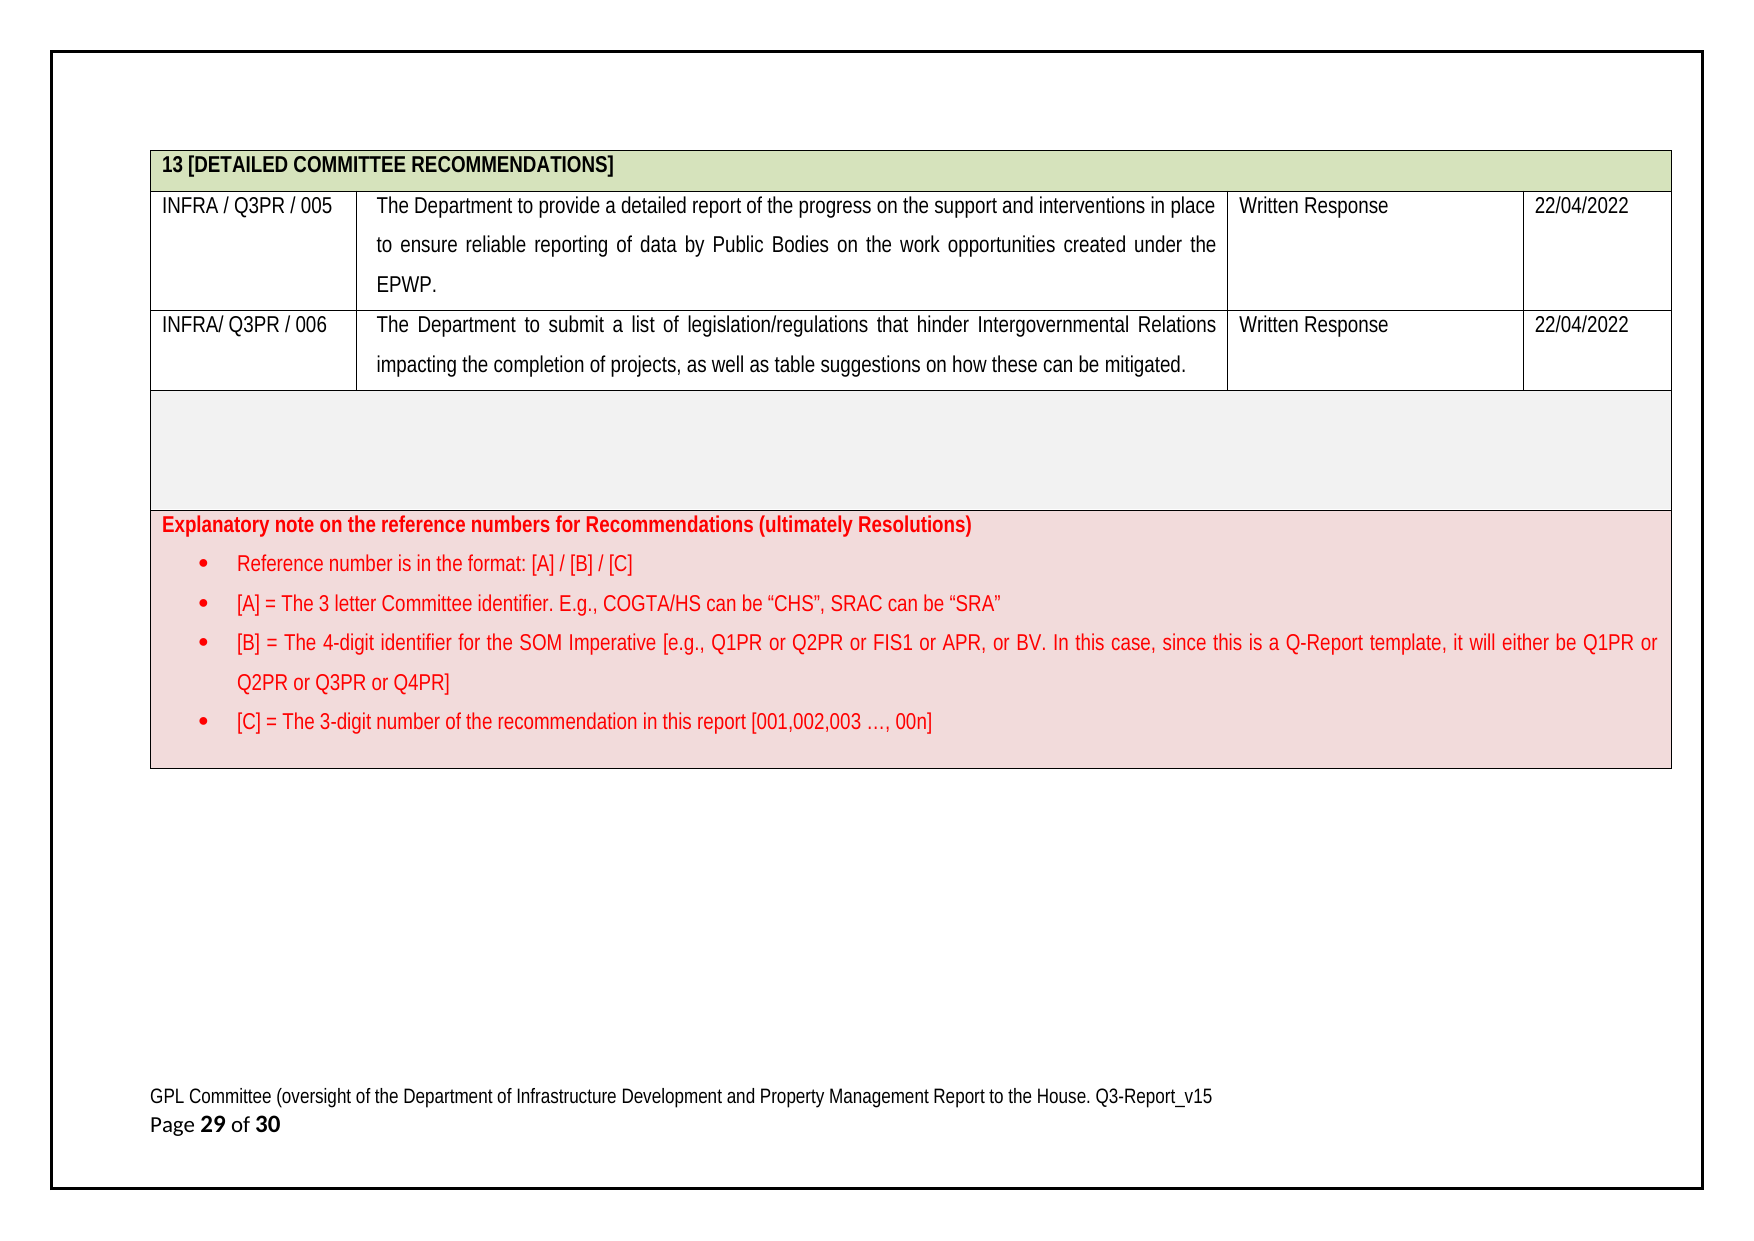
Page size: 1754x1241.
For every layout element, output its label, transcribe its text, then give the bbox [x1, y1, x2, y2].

table_cell 22/04/2022 [1524, 192, 1671, 310]
table_header 13 [DETAILED COMMITTEE RECOMMENDATIONS] [151, 151, 1671, 191]
table_cell The Department to submit a list of legislation/regulations that hinder Intergovernmental Relations impacting the completion of projects, as well as table suggestions on how these can be mitigated. [357, 311, 1227, 390]
table_cell INFRA / Q3PR / 005 [151, 192, 356, 310]
table_cell Written Response [1228, 311, 1523, 390]
table_cell Explanatory note on the reference numbers for Recommendations (ultimately Resolutions) Reference number is in the format: [A] / [B] / [C] [A] = The 3 letter Committee identifier. E.g., COGTA/HS can be “CHS”, SRAC can be “SRA” [B] = The 4-digit identifier for the SOM Imperative [e.g., Q1PR or Q2PR or FIS1 or APR, or BV. In this case, since this is a Q-Report template, it will either be Q1PR or Q2PR or Q3PR or Q4PR] [C] = The 3-digit number of the recommendation in this report [001,002,003 …, 00n] [151, 511, 1671, 768]
table_cell 22/04/2022 [1524, 311, 1671, 390]
table_cell [151, 391, 1671, 509]
table_cell The Department to provide a detailed report of the progress on the support and interventions in place to ensure reliable reporting of data by Public Bodies on the work opportunities created under the EPWP. [357, 192, 1227, 310]
table_cell Written Response [1228, 192, 1523, 310]
table_cell INFRA/ Q3PR / 006 [151, 311, 356, 390]
